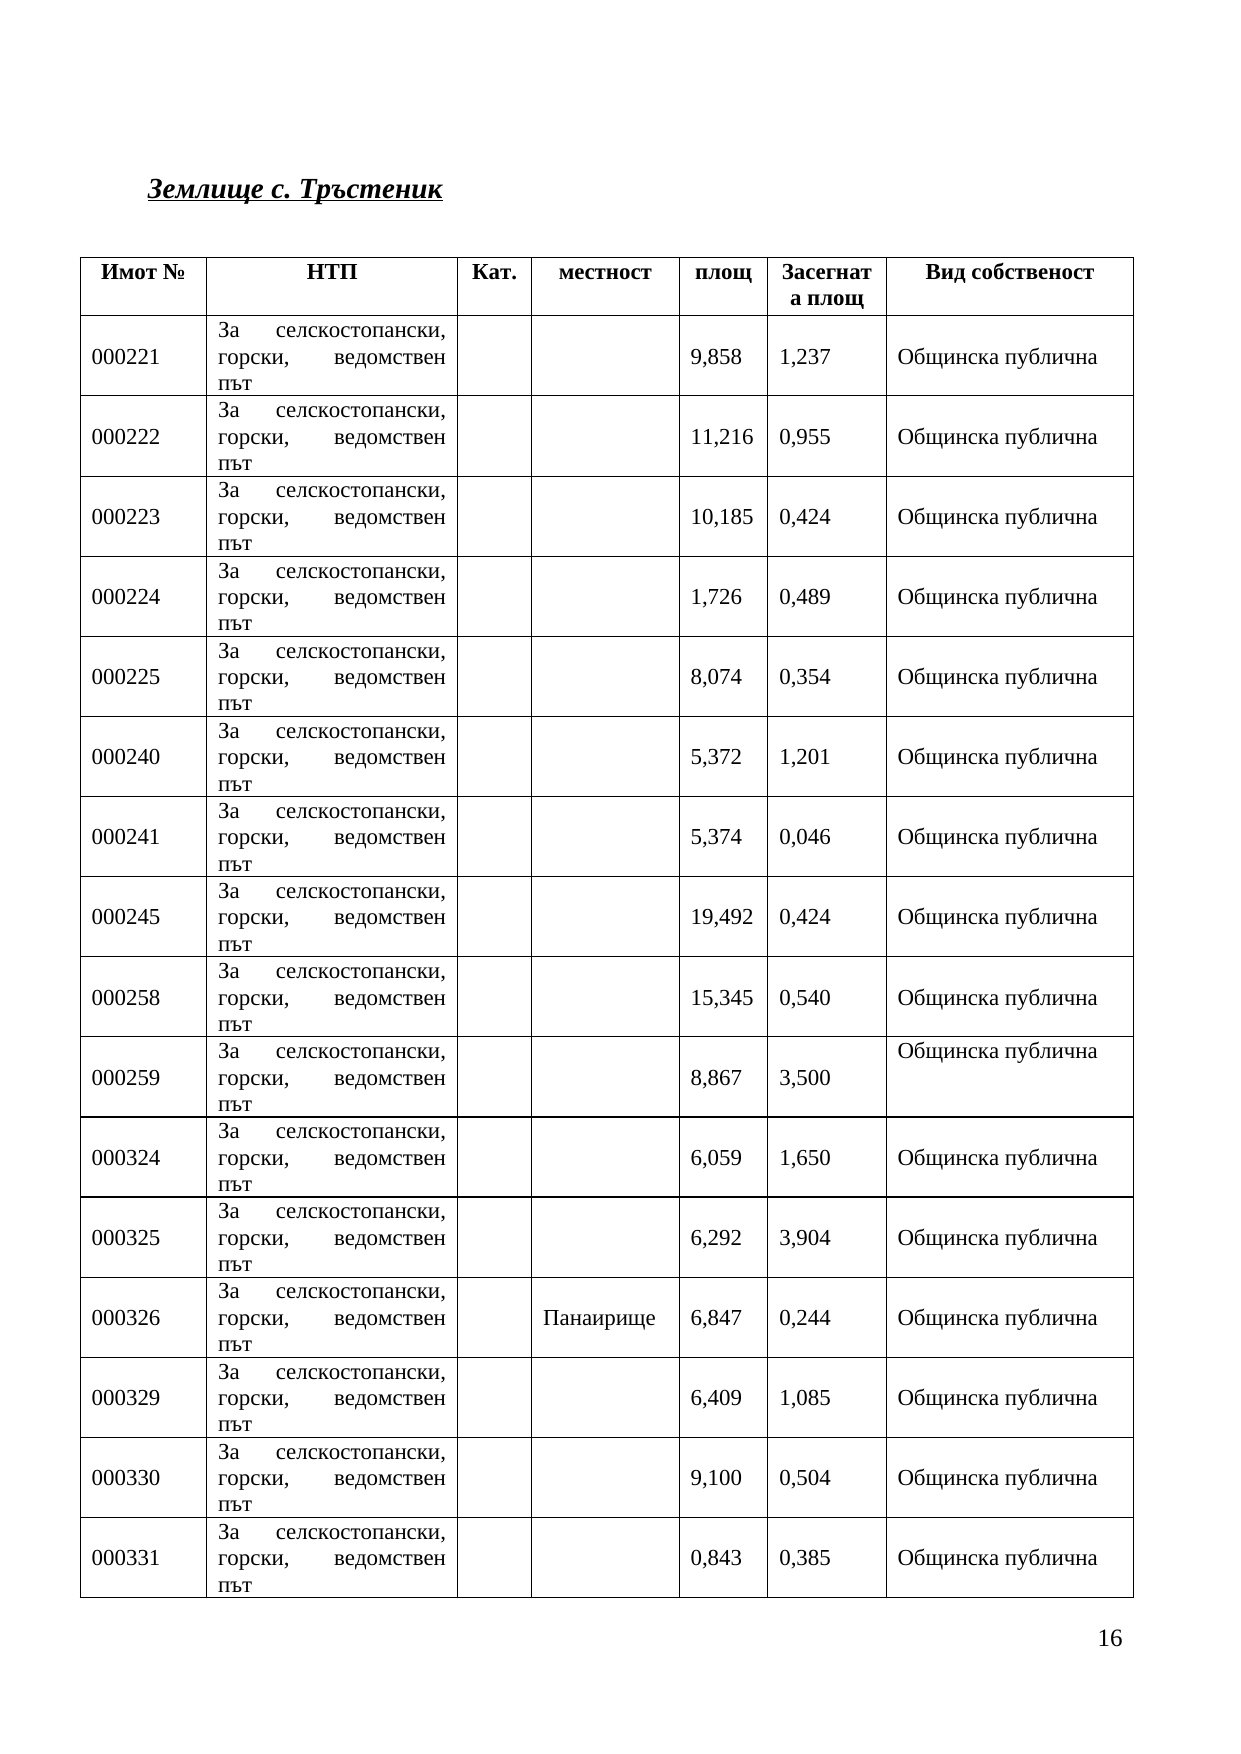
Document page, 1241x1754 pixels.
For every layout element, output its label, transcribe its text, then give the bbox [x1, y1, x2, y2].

table_cell 6,059 [680, 1118, 767, 1196]
table_cell За селскостопански, горски, ведомствен път [207, 396, 457, 476]
table_header Засегната площ [768, 258, 886, 315]
table_cell [532, 557, 679, 636]
table_cell 5,372 [680, 717, 767, 796]
table_cell Общинска публична [887, 1278, 1133, 1357]
table_cell [458, 1438, 531, 1517]
table_cell [458, 1198, 531, 1277]
table_cell За селскостопански, горски, ведомствен път [207, 316, 457, 395]
table_cell 9,858 [680, 316, 767, 395]
table_cell Общинска публична [887, 957, 1133, 1036]
table_cell 000245 [81, 877, 206, 956]
table_cell 0,424 [768, 877, 886, 956]
table_cell 9,100 [680, 1438, 767, 1517]
table_cell Общинска публична [887, 1358, 1133, 1437]
table_cell Общинска публична [887, 1518, 1133, 1597]
table_header Вид собственост [887, 258, 1133, 315]
table_cell 0,354 [768, 637, 886, 716]
table_cell 0,046 [768, 797, 886, 876]
table_cell За селскостопански, горски, ведомствен път [207, 1278, 457, 1357]
table_cell [532, 957, 679, 1036]
table_cell [532, 1037, 679, 1116]
table_cell [532, 1518, 679, 1597]
table_cell 1,726 [680, 557, 767, 636]
table_cell [458, 957, 531, 1036]
table_cell [458, 1358, 531, 1437]
table_header площ [680, 258, 767, 315]
table_cell 1,237 [768, 316, 886, 395]
table_header НТП [207, 258, 457, 315]
table_cell За селскостопански, горски, ведомствен път [207, 1438, 457, 1517]
table_cell 000258 [81, 957, 206, 1036]
table_cell 000329 [81, 1358, 206, 1437]
table_cell 0,385 [768, 1518, 886, 1597]
text Землище с. Тръстеник [148, 171, 1122, 204]
table_cell [532, 877, 679, 956]
table_header местност [532, 258, 679, 315]
table_cell [532, 637, 679, 716]
table_cell Общинска публична [887, 877, 1133, 956]
table_cell За селскостопански, горски, ведомствен път [207, 797, 457, 876]
table_cell 000259 [81, 1037, 206, 1116]
table_cell За селскостопански, горски, ведомствен път [207, 717, 457, 796]
table_cell 0,504 [768, 1438, 886, 1517]
table_cell За селскостопански, горски, ведомствен път [207, 1118, 457, 1196]
table_cell Общинска публична [887, 1037, 1133, 1116]
table_cell За селскостопански, горски, ведомствен път [207, 1358, 457, 1437]
table_cell 0,424 [768, 477, 886, 556]
table_cell 000224 [81, 557, 206, 636]
table_cell 000325 [81, 1198, 206, 1277]
table_cell 6,292 [680, 1198, 767, 1277]
table_cell 11,216 [680, 396, 767, 476]
table_cell Общинска публична [887, 1438, 1133, 1517]
table_header Имот № [81, 258, 206, 315]
table_cell [458, 1037, 531, 1116]
table_cell 000223 [81, 477, 206, 556]
table_cell [532, 477, 679, 556]
table_cell Общинска публична [887, 316, 1133, 395]
table_cell [532, 1358, 679, 1437]
table_cell 000221 [81, 316, 206, 395]
table_cell 000241 [81, 797, 206, 876]
table_cell 0,955 [768, 396, 886, 476]
table_cell [458, 637, 531, 716]
table_cell 3,904 [768, 1198, 886, 1277]
table_cell За селскостопански, горски, ведомствен път [207, 477, 457, 556]
table_cell [532, 1438, 679, 1517]
table_cell 8,074 [680, 637, 767, 716]
table_header Кат. [458, 258, 531, 315]
table_cell 1,085 [768, 1358, 886, 1437]
table_cell 000225 [81, 637, 206, 716]
table_cell 0,489 [768, 557, 886, 636]
table_cell [532, 1198, 679, 1277]
table_cell Панаирище [532, 1278, 679, 1357]
table_cell 0,244 [768, 1278, 886, 1357]
table_cell [532, 717, 679, 796]
table_cell Общинска публична [887, 717, 1133, 796]
table_cell 10,185 [680, 477, 767, 556]
table_cell За селскостопански, горски, ведомствен път [207, 1518, 457, 1597]
table_cell За селскостопански, горски, ведомствен път [207, 1037, 457, 1116]
table_cell 000240 [81, 717, 206, 796]
table_cell 15,345 [680, 957, 767, 1036]
table_cell [532, 1118, 679, 1196]
table_cell [458, 316, 531, 395]
table_cell 0,843 [680, 1518, 767, 1597]
table_cell 000326 [81, 1278, 206, 1357]
table_cell 0,540 [768, 957, 886, 1036]
table_cell [458, 396, 531, 476]
table_cell [458, 1518, 531, 1597]
table_cell 000222 [81, 396, 206, 476]
table_cell Общинска публична [887, 797, 1133, 876]
table_cell 3,500 [768, 1037, 886, 1116]
table_cell 5,374 [680, 797, 767, 876]
table_cell [458, 1118, 531, 1196]
table_cell [458, 477, 531, 556]
table_cell Общинска публична [887, 637, 1133, 716]
table_cell [458, 877, 531, 956]
table_cell [458, 1278, 531, 1357]
table_cell За селскостопански, горски, ведомствен път [207, 1198, 457, 1277]
table_cell 1,201 [768, 717, 886, 796]
table_cell Общинска публична [887, 557, 1133, 636]
table_cell [458, 557, 531, 636]
table_cell 6,409 [680, 1358, 767, 1437]
table_cell 000324 [81, 1118, 206, 1196]
table_cell [458, 717, 531, 796]
table_cell Общинска публична [887, 1198, 1133, 1277]
table_cell 1,650 [768, 1118, 886, 1196]
table_cell За селскостопански, горски, ведомствен път [207, 557, 457, 636]
table_cell [532, 316, 679, 395]
table_cell 19,492 [680, 877, 767, 956]
table_cell За селскостопански, горски, ведомствен път [207, 877, 457, 956]
table_cell 6,847 [680, 1278, 767, 1357]
table_cell Общинска публична [887, 1118, 1133, 1196]
table_cell Общинска публична [887, 477, 1133, 556]
table_cell Общинска публична [887, 396, 1133, 476]
table_cell [532, 396, 679, 476]
table_cell [458, 797, 531, 876]
table_cell За селскостопански, горски, ведомствен път [207, 637, 457, 716]
table_cell 000331 [81, 1518, 206, 1597]
table_cell За селскостопански, горски, ведомствен път [207, 957, 457, 1036]
table_cell [532, 797, 679, 876]
table_cell 000330 [81, 1438, 206, 1517]
table_cell 8,867 [680, 1037, 767, 1116]
